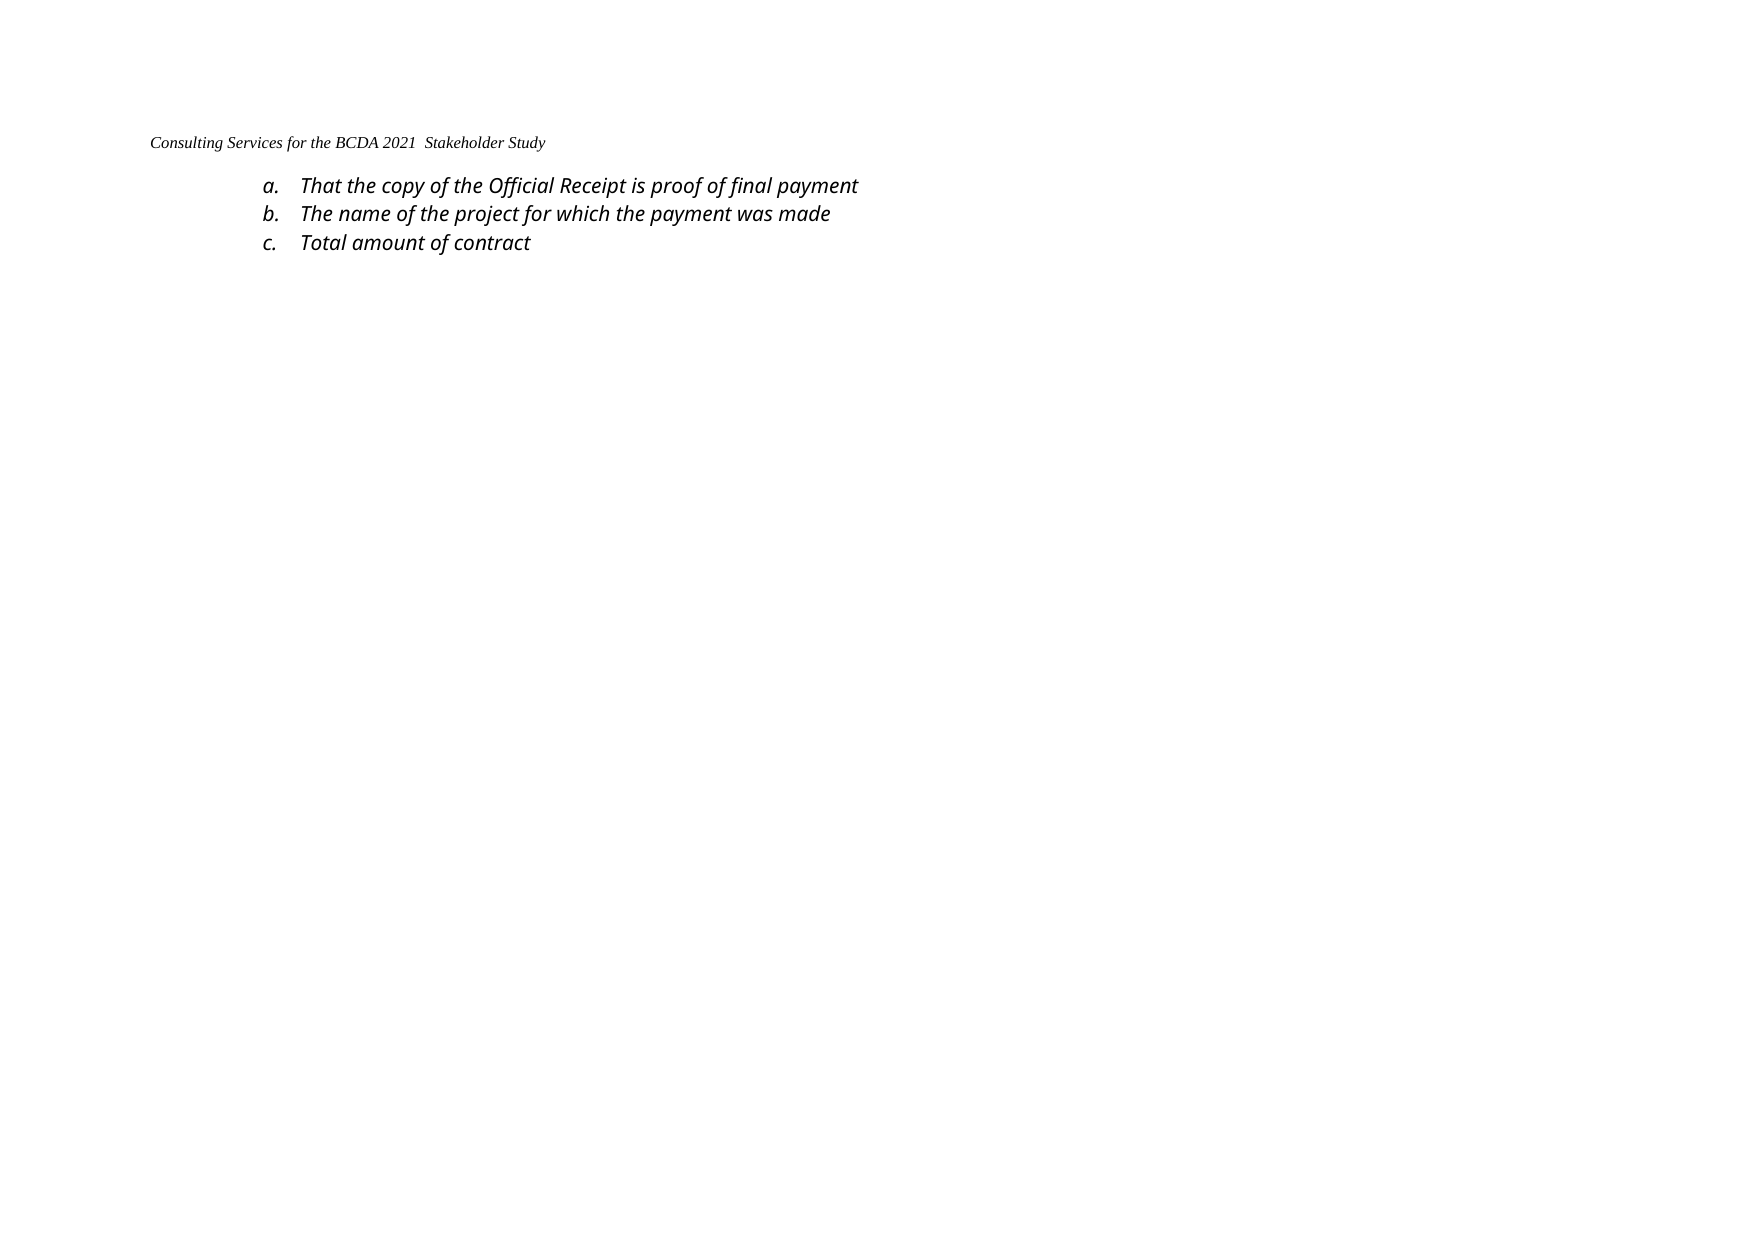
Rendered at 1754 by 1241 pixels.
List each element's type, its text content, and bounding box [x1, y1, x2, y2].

list That the copy of the Official Receipt is proof of final payment [262, 171, 1604, 199]
list The name of the project for which the payment was made [262, 199, 1604, 228]
list Total amount of contract [262, 228, 1604, 256]
